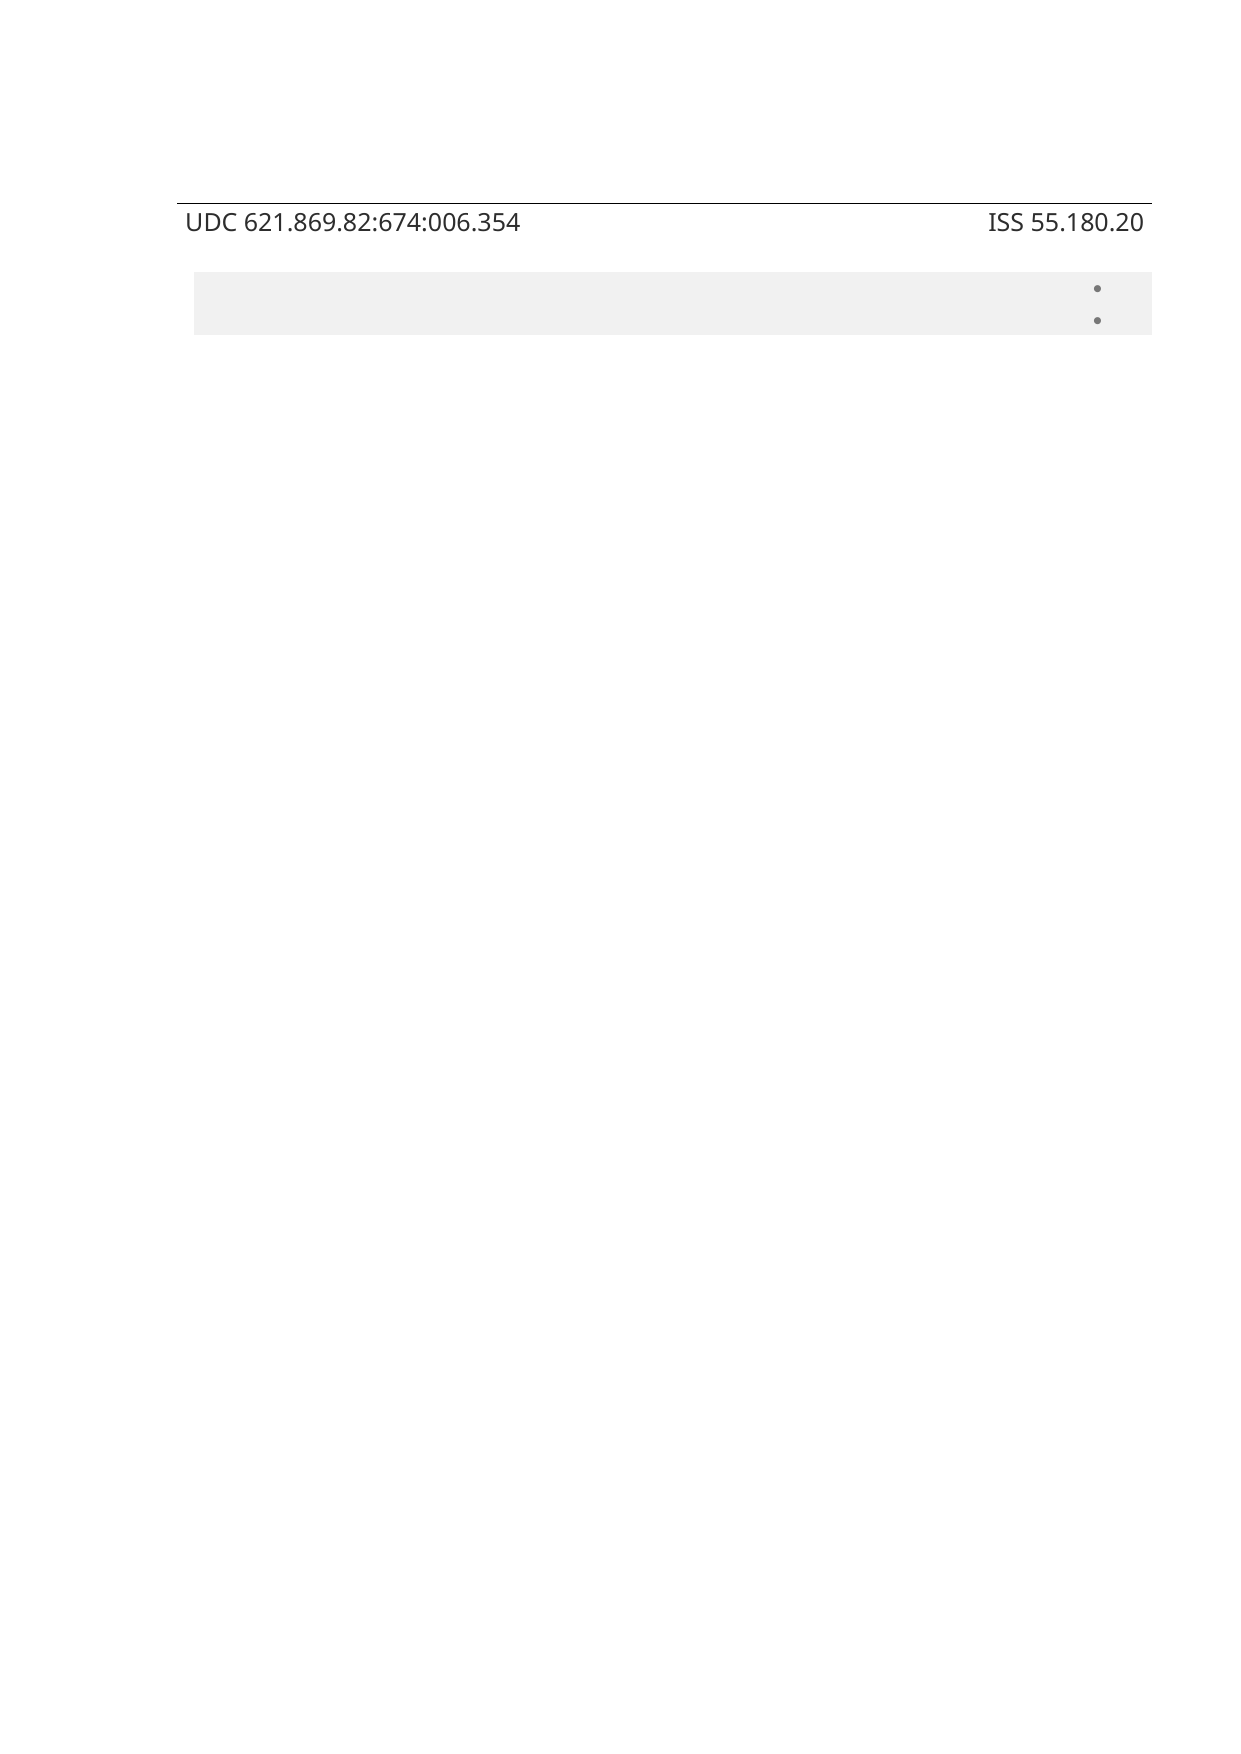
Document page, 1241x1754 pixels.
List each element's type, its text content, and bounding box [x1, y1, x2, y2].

table_cell UDC 621.869.82:674:006.354 [177, 204, 672, 238]
table_cell ISS 55.180.20 [672, 204, 1152, 238]
